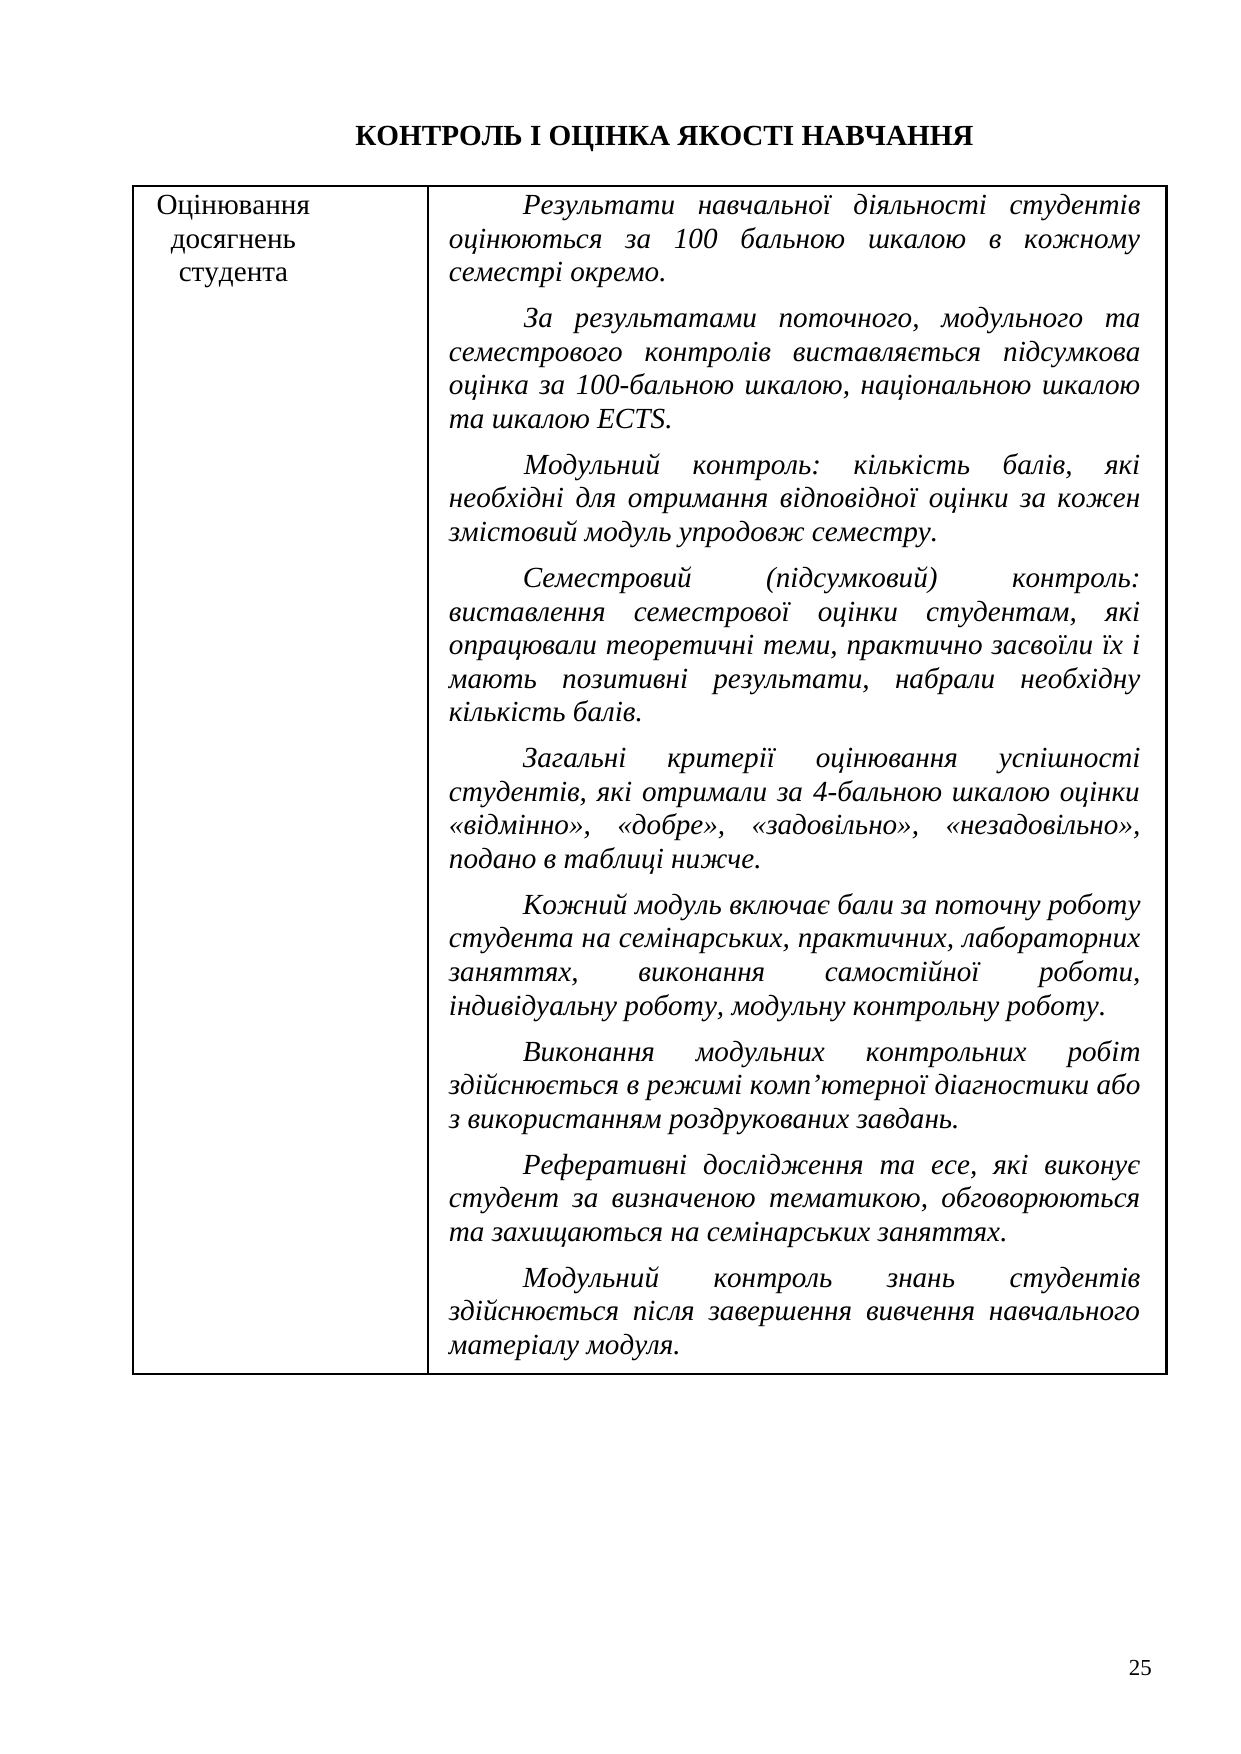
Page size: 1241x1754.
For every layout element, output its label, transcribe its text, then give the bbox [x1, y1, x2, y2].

text КОНТРОЛЬ І ОЦІНКА ЯКОСТІ НАВЧАННЯ [177, 118, 1152, 152]
table_header Оцінювання досягнень студента [134, 187, 427, 1373]
table_header Результати навчальної діяльності студентів оцінюються за 100 бальною шкалою в кожному семестрі окремо. За результатами поточного, модульного та семестрового контролів виставляється підсумкова оцінка за 100-бальною шкалою, національною шкалою та шкалою ECTS. Модульний контроль: кількість балів, які необхідні для отримання відповідної оцінки за кожен змістовий модуль упродовж семестру. Семестровий (підсумковий) контроль: виставлення семестрової оцінки студентам, які опрацювали теоретичні теми, практично засвоїли їх і мають позитивні результати, набрали необхідну кількість балів. Загальні критерії оцінювання успішності студентів, які отримали за 4-бальною шкалою оцінки «відмінно», «добре», «задовільно», «незадовільно», подано в таблиці нижче. Кожний модуль включає бали за поточну роботу студента на семінарських, практичних, лабораторних заняттях, виконання самостійної роботи, індивідуальну роботу, модульну контрольну роботу. Виконання модульних контрольних робіт здійснюється в режимі комп’ютерної діагностики або з використанням роздрукованих завдань. Реферативні дослідження та есе, які виконує студент за визначеною тематикою, обговорюються та захищаються на семінарських заняттях. Модульний контроль знань студентів здійснюється після завершення вивчення навчального матеріалу модуля. [429, 187, 1165, 1373]
